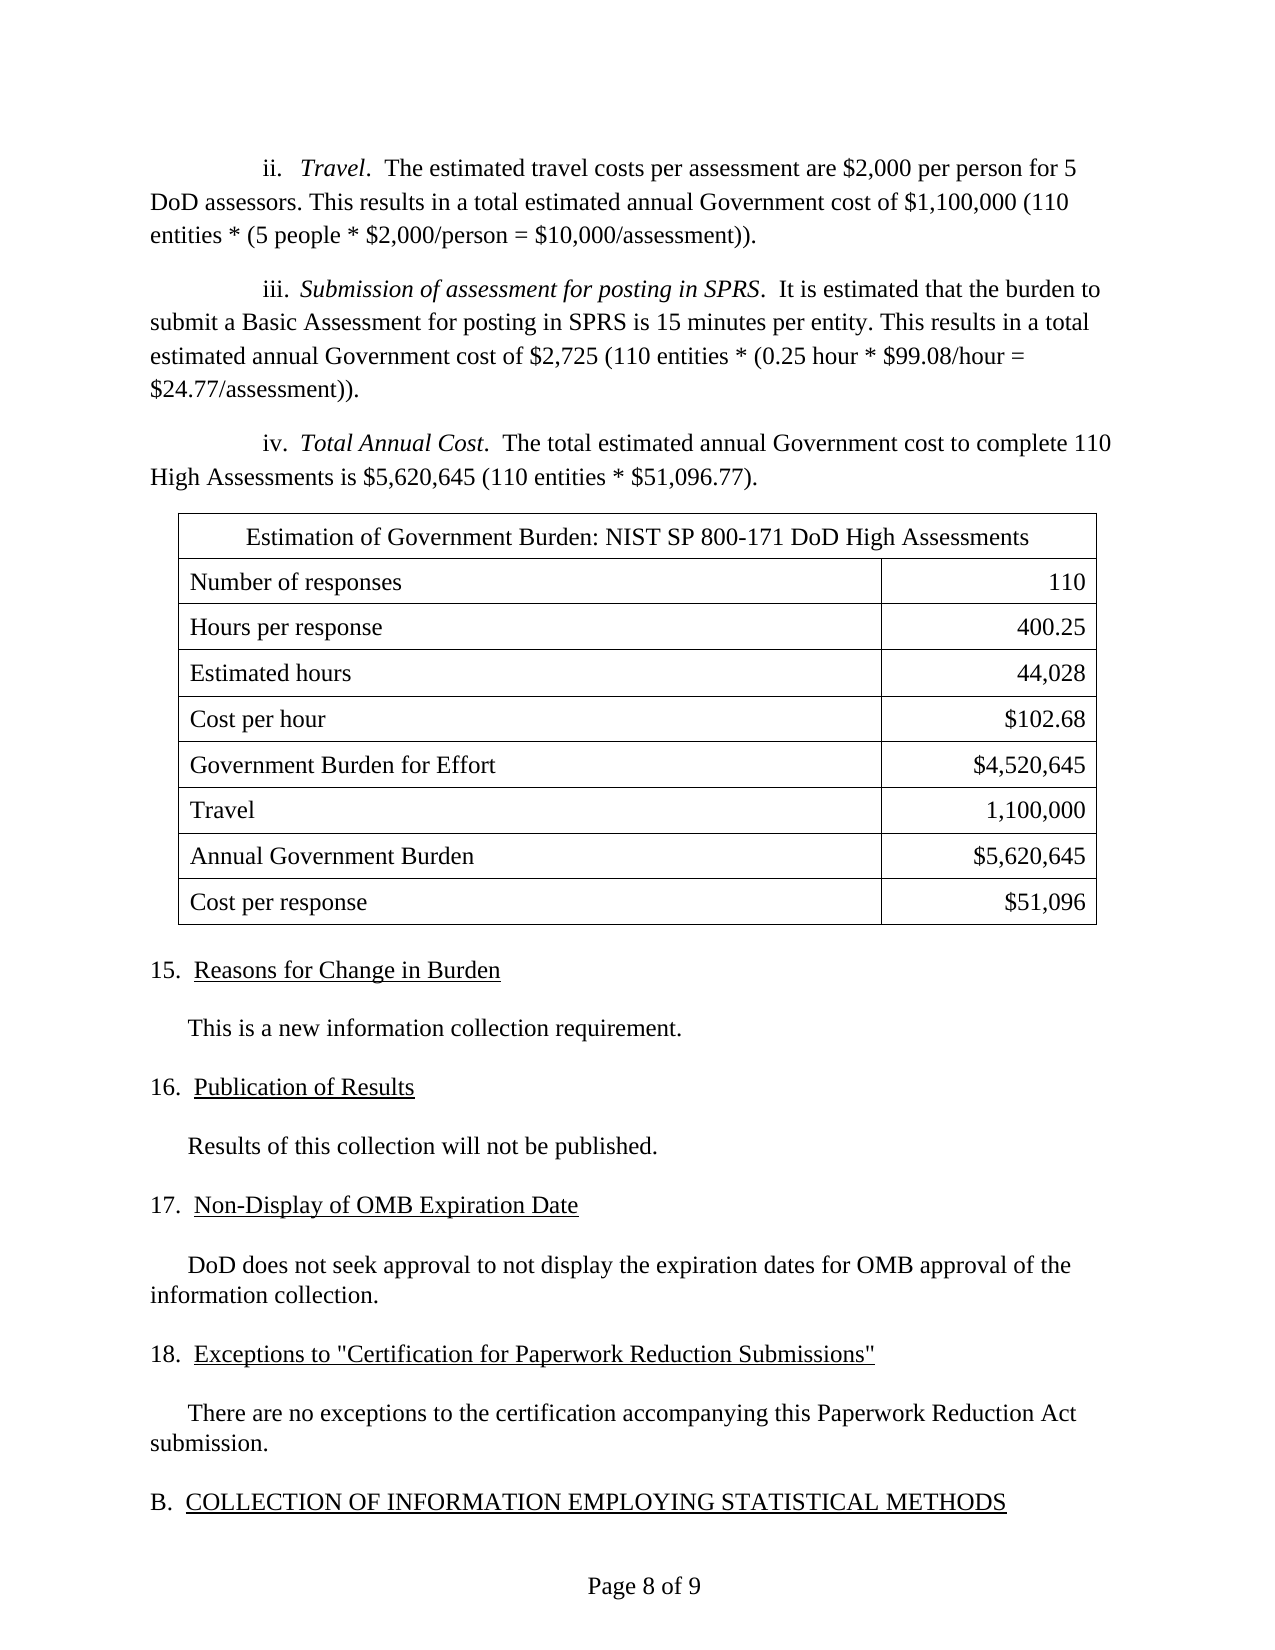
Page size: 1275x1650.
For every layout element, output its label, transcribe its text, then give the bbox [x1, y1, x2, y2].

text 18. Exceptions to "Certification for Paperwork Reduction Submissions" [150, 1338, 1125, 1368]
table_cell $5,620,645 [882, 834, 1096, 878]
text iv. Total Annual Cost. The total estimated annual Government cost to complete 110 High Assessments is $5,620,645 (110 entities * $51,096.77). [150, 425, 1125, 492]
table_cell Government Burden for Effort [179, 742, 881, 787]
text 16. Publication of Results [150, 1071, 1125, 1101]
table_header Estimation of Government Burden: NIST SP 800-171 DoD High Assessments [179, 514, 1096, 558]
table_cell 400.25 [882, 604, 1096, 649]
text ii. Travel. The estimated travel costs per assessment are $2,000 per person for 5 DoD assessors. This results in a total estimated annual Government cost of $1,100,000 (110 entities * (5 people * $2,000/person = $10,000/assessment)). [150, 150, 1125, 250]
table_cell Travel [179, 788, 881, 832]
text DoD does not seek approval to not display the expiration dates for OMB approval of the information collection. [150, 1248, 1125, 1308]
table_cell Cost per response [179, 879, 881, 924]
table_cell $102.68 [882, 697, 1096, 741]
table_cell 1,100,000 [882, 788, 1096, 832]
table_cell $51,096 [882, 879, 1096, 924]
text 17. Non-Display of OMB Expiration Date [150, 1189, 1125, 1219]
table_cell Hours per response [179, 604, 881, 649]
text Results of this collection will not be published. [150, 1130, 1125, 1160]
table_cell Estimated hours [179, 650, 881, 696]
table_cell $4,520,645 [882, 742, 1096, 787]
text There are no exceptions to the certification accompanying this Paperwork Reduction Act submission. [150, 1397, 1125, 1457]
table_cell Cost per hour [179, 697, 881, 741]
text B. COLLECTION OF INFORMATION EMPLOYING STATISTICAL METHODS [150, 1486, 1125, 1516]
text 15. Reasons for Change in Burden [150, 954, 1125, 984]
table_cell Annual Government Burden [179, 834, 881, 878]
table_cell 44,028 [882, 650, 1096, 696]
table_cell 110 [882, 559, 1096, 603]
table_cell Number of responses [179, 559, 881, 603]
text This is a new information collection requirement. [150, 1013, 1125, 1042]
text iii. Submission of assessment for posting in SPRS. It is estimated that the burden to submit a Basic Assessment for posting in SPRS is 15 minutes per entity. This results in a total estimated annual Government cost of $2,725 (110 entities * (0.25 hour * $99.08/hour = $24.77/assessment)). [150, 271, 1125, 404]
